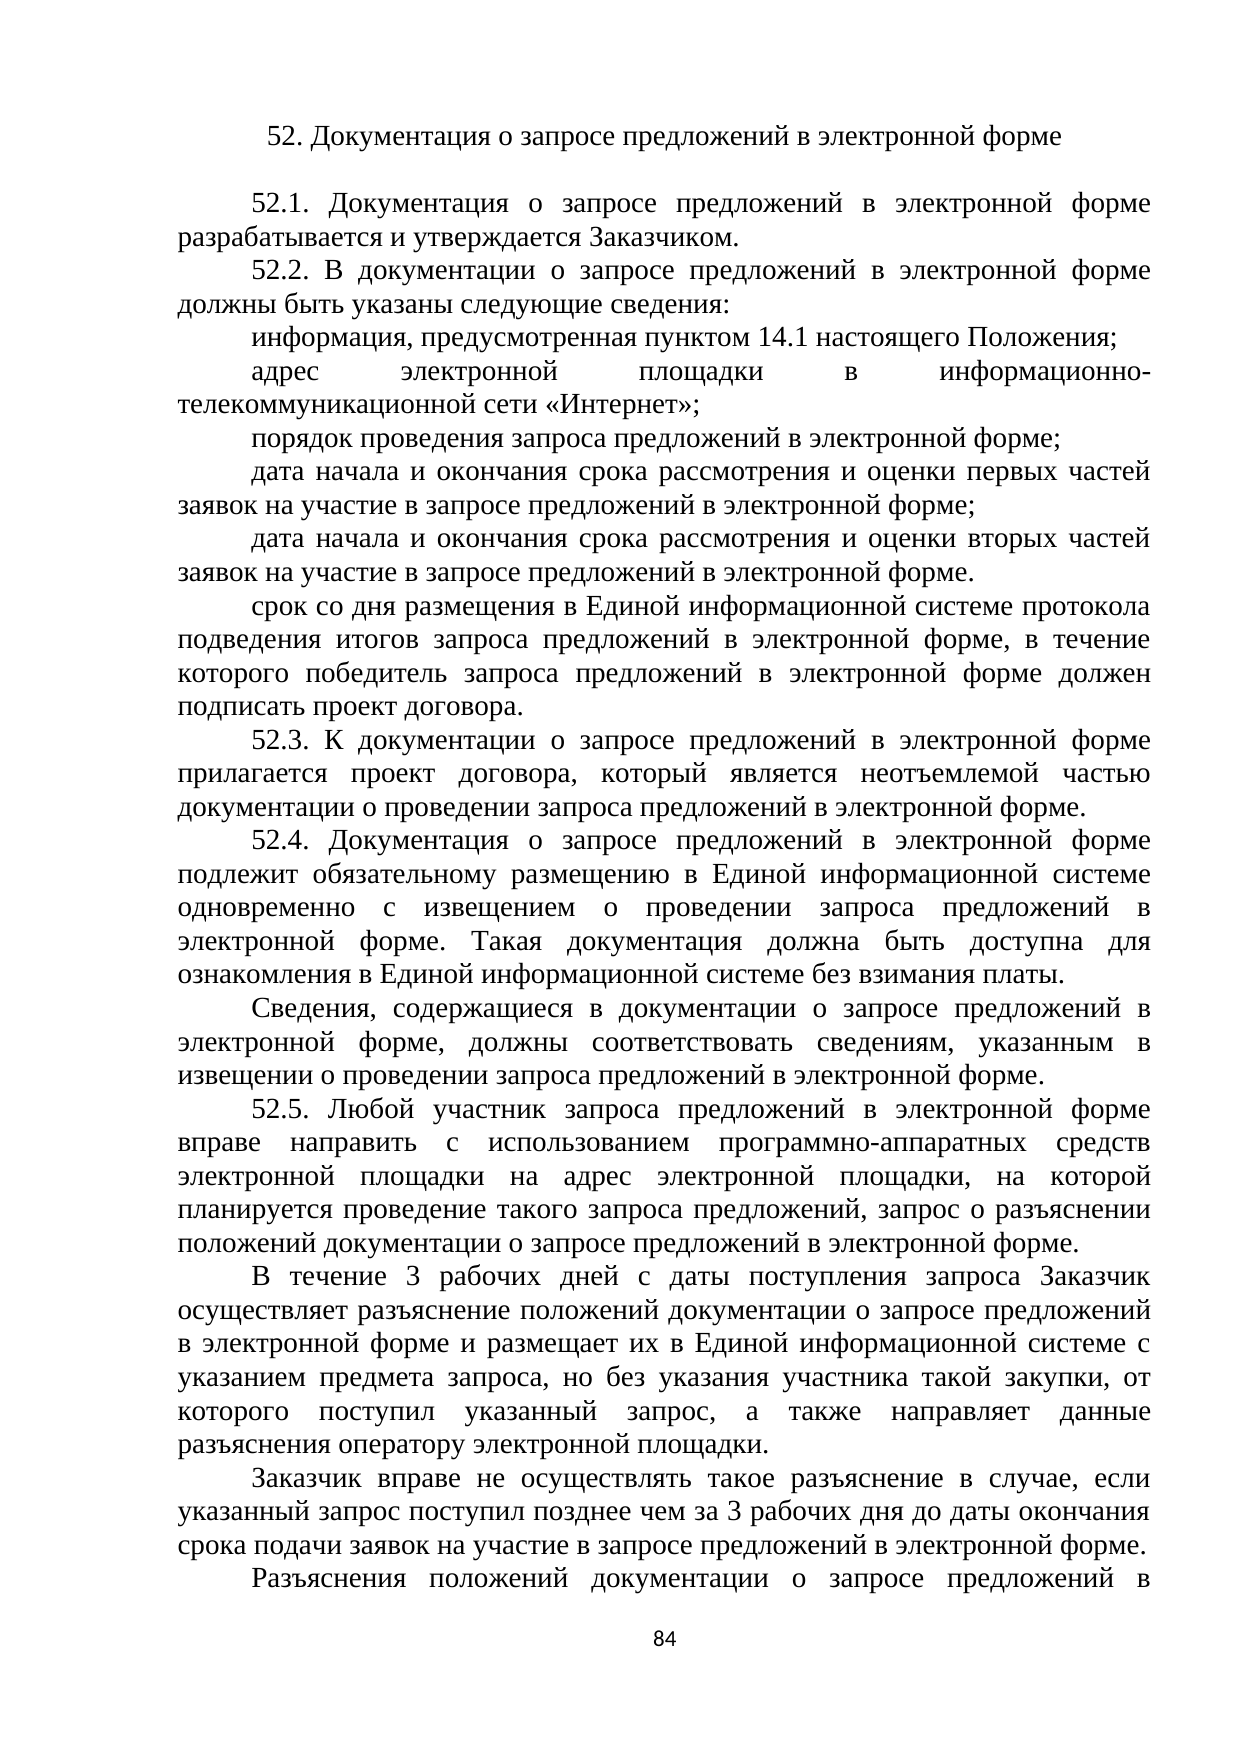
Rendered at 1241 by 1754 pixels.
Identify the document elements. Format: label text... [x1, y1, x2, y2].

text 52.3. К документации о запросе предложений в электронной форме прилагается проект договора, который является неотъемлемой частью документации о проведении запроса предложений в электронной форме. [177, 722, 1152, 822]
list дата начала и окончания срока рассмотрения и оценки первых частей заявок на участие в запросе предложений в электронной форме; [177, 453, 1152, 521]
text 52.1. Документация о запросе предложений в электронной форме разрабатывается и утверждается Заказчиком. [177, 185, 1152, 252]
text В течение 3 рабочих дней с даты поступления запроса Заказчик осуществляет разъяснение положений документации о запросе предложений в электронной форме и размещает их в Единой информационной системе с указанием предмета запроса, но без указания участника такой закупки, от которого поступил указанный запрос, а также направляет данные разъяснения оператору электронной площадки. [177, 1258, 1152, 1460]
text Сведения, содержащиеся в документации о запросе предложений в электронной форме, должны соответствовать сведениям, указанным в извещении о проведении запроса предложений в электронной форме. [177, 990, 1152, 1091]
text 52.5. Любой участник запроса предложений в электронной форме вправе направить с использованием программно-аппаратных средств электронной площадки на адрес электронной площадки, на которой планируется проведение такого запроса предложений, запрос о разъяснении положений документации о запросе предложений в электронной форме. [177, 1091, 1152, 1258]
text адрес электронной площадки в информационно-телекоммуникационной сети «Интернет»; [177, 353, 1152, 420]
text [177, 1560, 1152, 1594]
text информация, предусмотренная пунктом 14.1 настоящего Положения; [177, 319, 1152, 353]
text порядок проведения запроса предложений в электронной форме; [177, 420, 1152, 453]
text Заказчик вправе не осуществлять такое разъяснение в случае, если указанный запрос поступил позднее чем за 3 рабочих дня до даты окончания срока подачи заявок на участие в запросе предложений в электронной форме. [177, 1460, 1152, 1560]
text 52. Документация о запросе предложений в электронной форме [177, 118, 1152, 152]
list дата начала и окончания срока рассмотрения и оценки вторых частей заявок на участие в запросе предложений в электронной форме. [177, 521, 1152, 588]
text 52.4. Документация о запросе предложений в электронной форме подлежит обязательному размещению в Единой информационной системе одновременно с извещением о проведении запроса предложений в электронной форме. Такая документация должна быть доступна для ознакомления в Единой информационной системе без взимания платы. [177, 822, 1152, 990]
text 52.2. В документации о запросе предложений в электронной форме должны быть указаны следующие сведения: [177, 252, 1152, 319]
text срок со дня размещения в Единой информационной системе протокола подведения итогов запроса предложений в электронной форме, в течение которого победитель запроса предложений в электронной форме должен подписать проект договора. [177, 588, 1152, 722]
